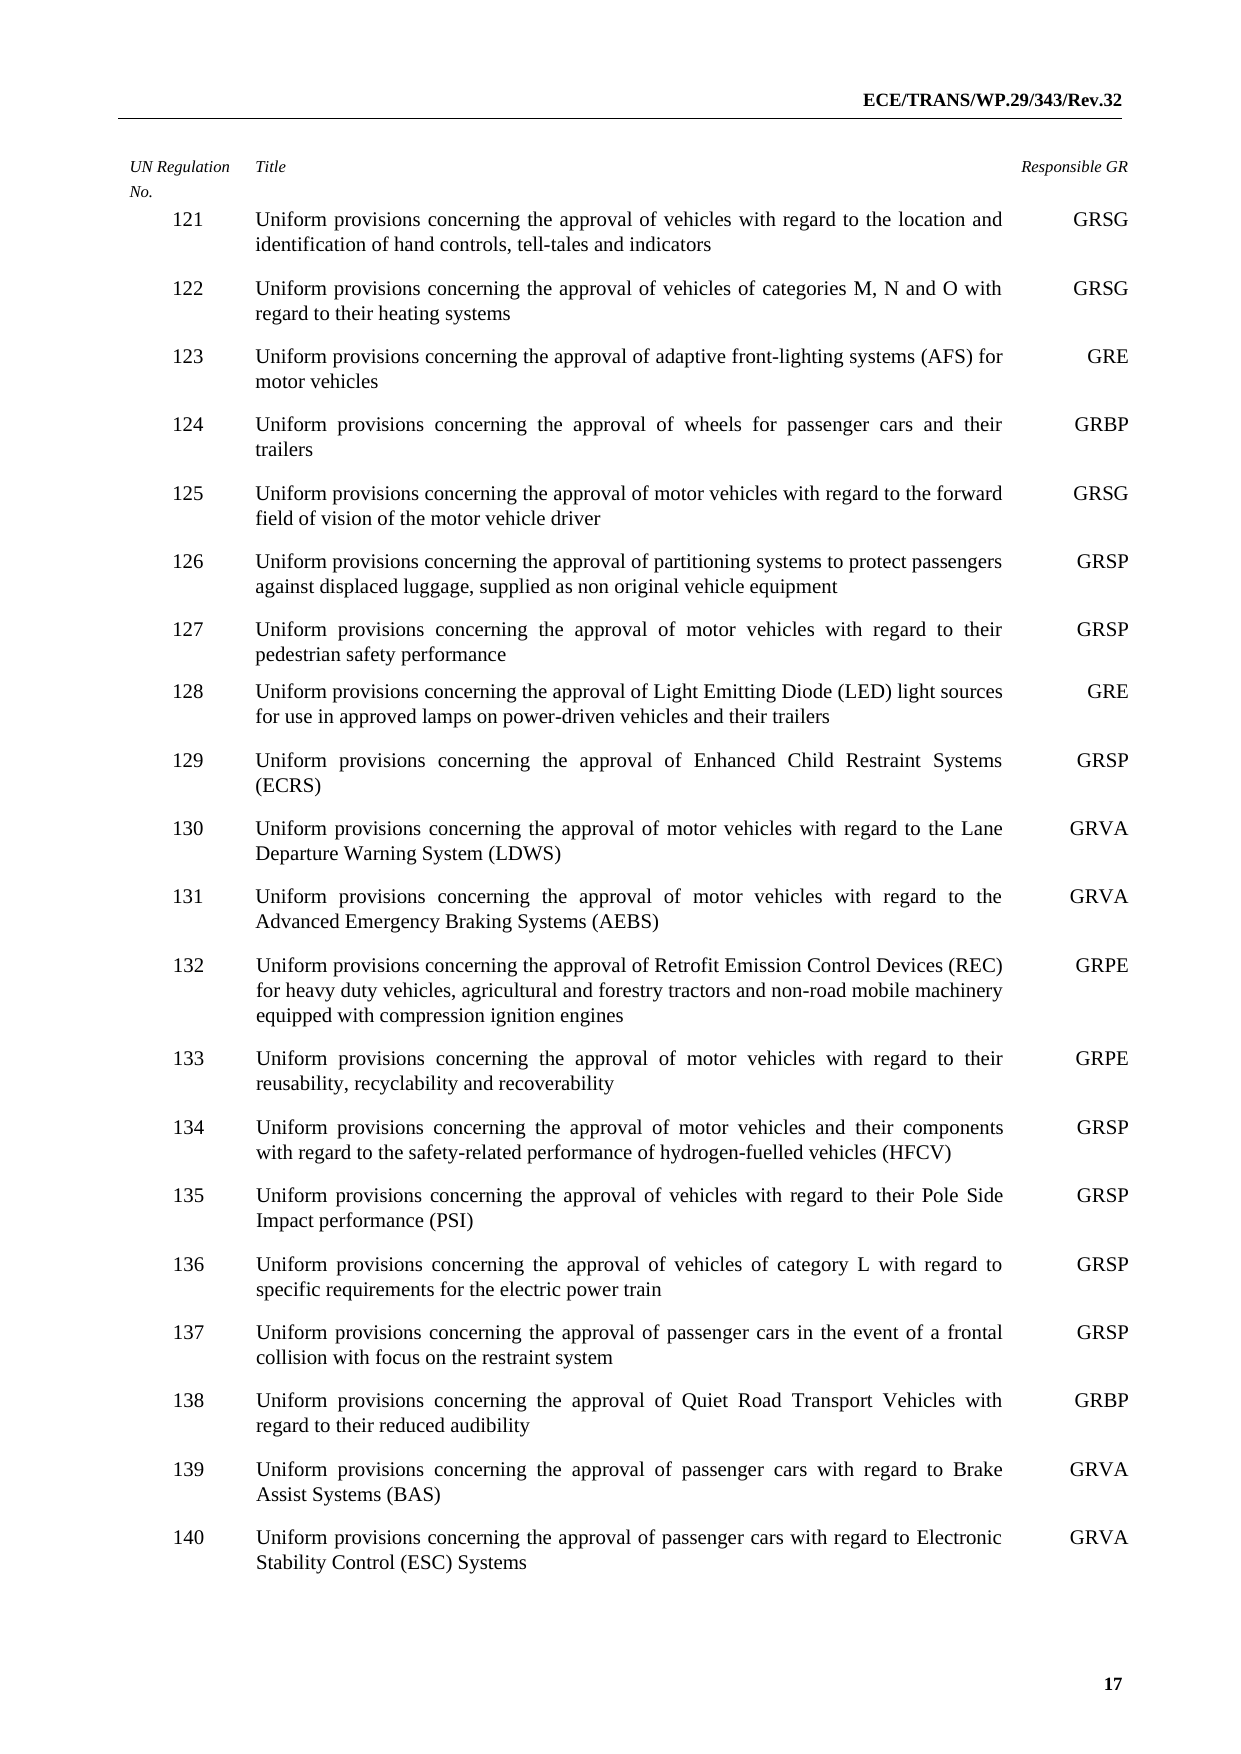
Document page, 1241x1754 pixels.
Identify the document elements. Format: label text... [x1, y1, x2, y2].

table_cell 134 [118, 1111, 244, 1179]
table_cell GRSG [1015, 272, 1140, 340]
table_cell Uniform provisions concerning the approval of wheels for passenger cars and their trailers [244, 409, 1015, 477]
table_cell 136 [118, 1248, 244, 1316]
table_cell GRSP [1015, 744, 1140, 812]
table_cell GRSP [1015, 1316, 1140, 1384]
table_cell GRSP [1015, 1111, 1140, 1179]
table_cell 135 [118, 1179, 244, 1248]
table_cell GRPE [1015, 1042, 1140, 1111]
table_cell GRSP [1015, 613, 1140, 675]
table_cell GRSP [1015, 545, 1140, 613]
table_cell Uniform provisions concerning the approval of motor vehicles with regard to their pedestrian safety performance [244, 613, 1015, 675]
table_cell 140 [118, 1521, 244, 1590]
table_cell Uniform provisions concerning the approval of motor vehicles with regard to their reusability, recyclability and recoverability [245, 1042, 1015, 1111]
table_cell 125 [118, 477, 244, 545]
table_cell 133 [118, 1042, 244, 1111]
table_header UN Regulation No. [118, 148, 244, 203]
table_cell Uniform provisions concerning the approval of vehicles with regard to the location and identification of hand controls, tell-tales and indicators [244, 204, 1015, 272]
table_cell Uniform provisions concerning the approval of vehicles of category L with regard to specific requirements for the electric power train [245, 1248, 1015, 1316]
table_cell Uniform provisions concerning the approval of motor vehicles with regard to the forward field of vision of the motor vehicle driver [244, 477, 1015, 545]
table_cell Uniform provisions concerning the approval of Quiet Road Transport Vehicles with regard to their reduced audibility [245, 1385, 1015, 1453]
table_cell GRBP [1015, 409, 1140, 477]
table_cell 126 [118, 545, 244, 613]
table_cell 128 [118, 675, 244, 744]
table_cell Uniform provisions concerning the approval of passenger cars with regard to Electronic Stability Control (ESC) Systems [245, 1521, 1015, 1590]
table_cell Uniform provisions concerning the approval of motor vehicles with regard to the Lane Departure Warning System (LDWS) [244, 812, 1015, 881]
table_cell 132 [118, 949, 244, 1042]
table_cell GRVA [1015, 1521, 1140, 1590]
table_cell GRVA [1015, 812, 1140, 881]
table_cell GRBP [1015, 1385, 1140, 1453]
table_cell Uniform provisions concerning the approval of passenger cars with regard to Brake Assist Systems (BAS) [245, 1453, 1015, 1521]
table_cell Uniform provisions concerning the approval of vehicles of categories M, N and O with regard to their heating systems [244, 272, 1015, 340]
table_cell Uniform provisions concerning the approval of Retrofit Emission Control Devices (REC) for heavy duty vehicles, agricultural and forestry tractors and non-road mobile machinery equipped with compression ignition engines [245, 949, 1015, 1042]
table_cell 124 [118, 409, 244, 477]
table_cell GRSP [1015, 1179, 1140, 1248]
table_cell GRPE [1015, 949, 1140, 1042]
table_cell Uniform provisions concerning the approval of Enhanced Child Restraint Systems (ECRS) [244, 744, 1015, 812]
table_cell 127 [118, 613, 244, 675]
table_cell Uniform provisions concerning the approval of motor vehicles with regard to the Advanced Emergency Braking Systems (AEBS) [244, 881, 1015, 949]
table_cell 138 [118, 1385, 244, 1453]
table_cell GRE [1015, 340, 1140, 408]
table_cell GRVA [1015, 1453, 1140, 1521]
table_cell Uniform provisions concerning the approval of motor vehicles and their components with regard to the safety-related performance of hydrogen-fuelled vehicles (HFCV) [245, 1111, 1015, 1179]
table_cell 139 [118, 1453, 244, 1521]
table_cell 122 [118, 272, 244, 340]
table_cell 130 [118, 812, 244, 881]
table_cell GRSP [1015, 1248, 1140, 1316]
table_cell Uniform provisions concerning the approval of adaptive front-lighting systems (AFS) for motor vehicles [244, 340, 1015, 408]
table_header Responsible GR [1015, 148, 1140, 203]
table_cell Uniform provisions concerning the approval of partitioning systems to protect passengers against displaced luggage, supplied as non original vehicle equipment [244, 545, 1015, 613]
table_cell Uniform provisions concerning the approval of vehicles with regard to their Pole Side Impact performance (PSI) [245, 1179, 1015, 1248]
table_cell 123 [118, 340, 244, 408]
table_cell 137 [118, 1316, 244, 1384]
table_cell Uniform provisions concerning the approval of Light Emitting Diode (LED) light sources for use in approved lamps on power-driven vehicles and their trailers [244, 675, 1015, 744]
table_header Title [244, 148, 1015, 203]
table_cell 131 [118, 881, 244, 949]
table_cell GRSG [1015, 477, 1140, 545]
table_cell GRSG [1015, 204, 1140, 272]
table_cell 129 [118, 744, 244, 812]
table_cell Uniform provisions concerning the approval of passenger cars in the event of a frontal collision with focus on the restraint system [245, 1316, 1015, 1384]
table_cell GRVA [1015, 881, 1140, 949]
table_cell GRE [1015, 675, 1140, 744]
table_cell 121 [118, 204, 244, 272]
